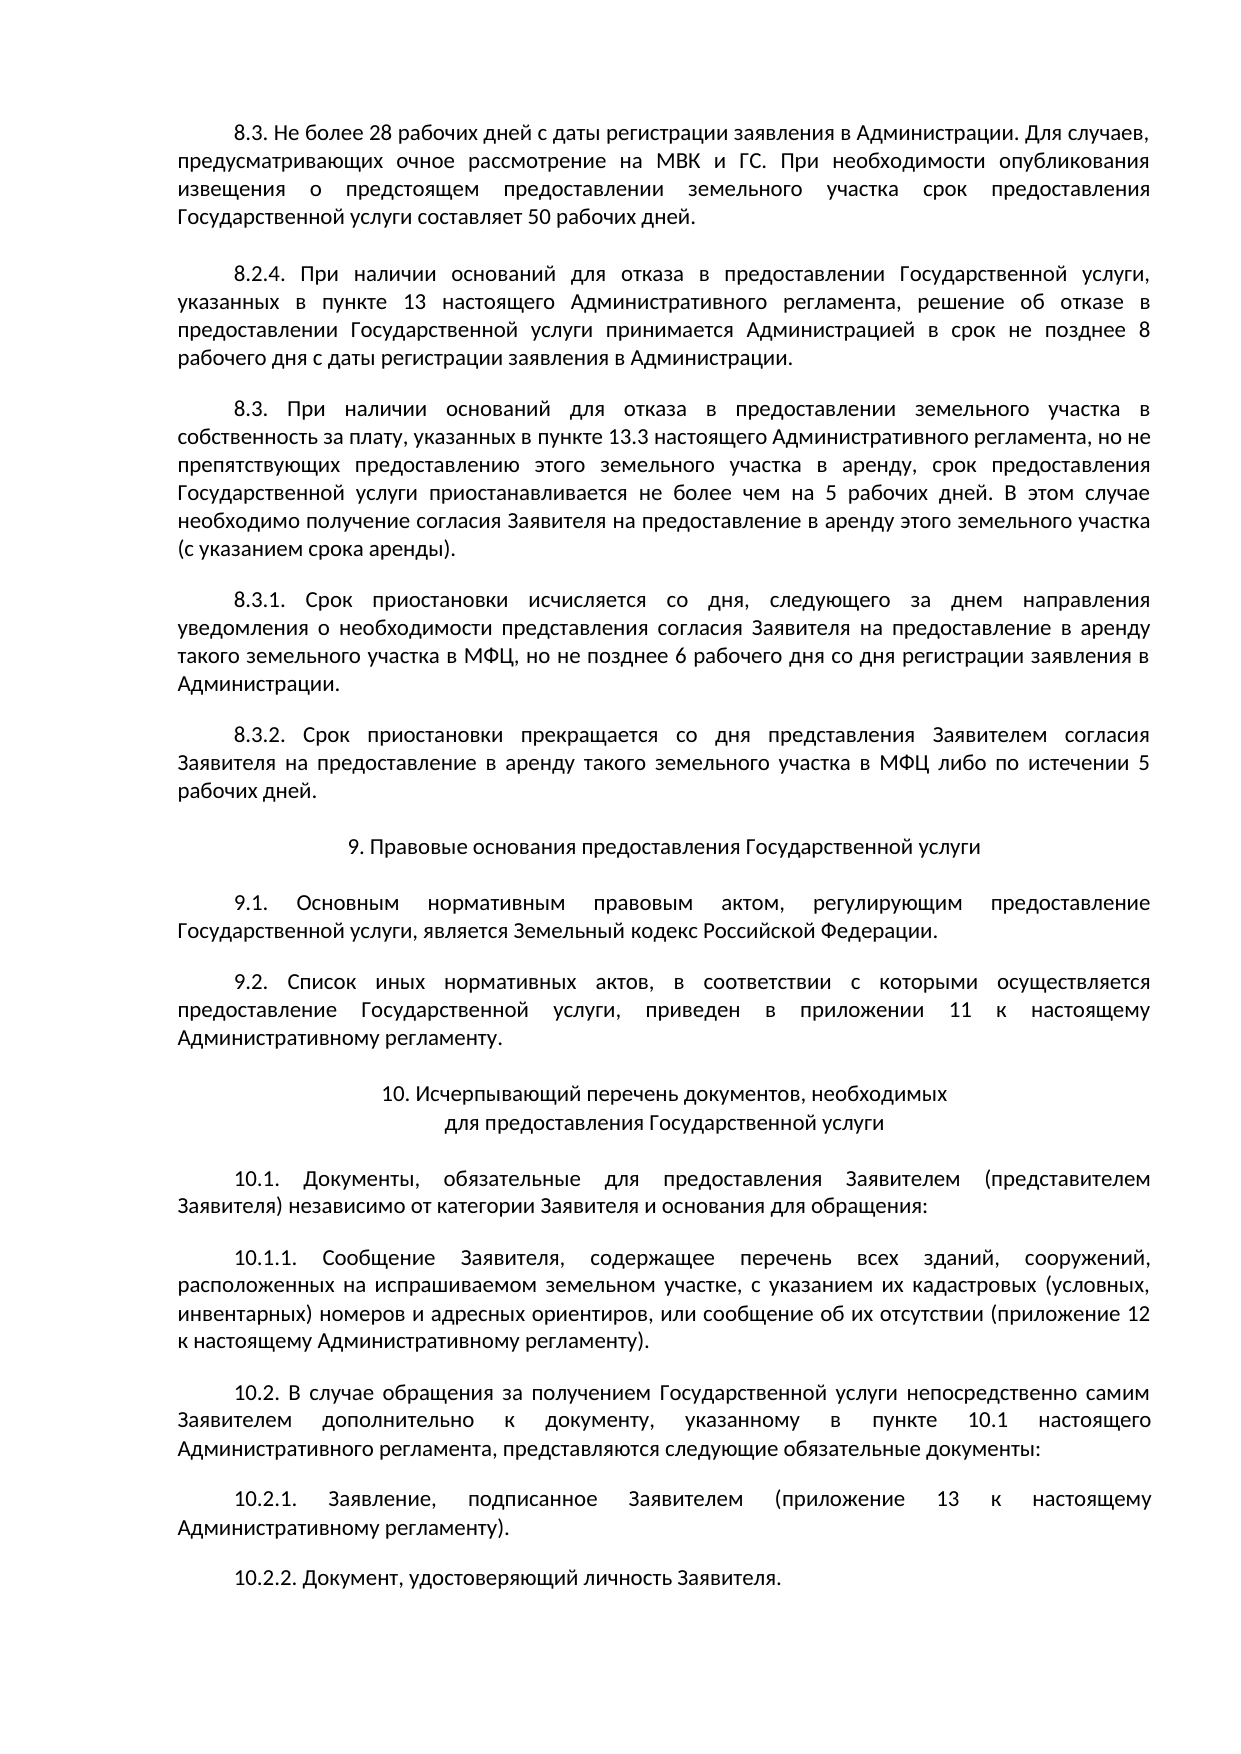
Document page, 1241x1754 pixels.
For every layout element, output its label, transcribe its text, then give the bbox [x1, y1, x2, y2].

text 9.2. Список иных нормативных актов, в соответствии с которыми осуществляется предоставление Государственной услуги, приведен в приложении 11 к настоящему Административному регламенту. [177, 967, 1152, 1052]
text 10.1. Документы, обязательные для предоставления Заявителем (представителем Заявителя) независимо от категории Заявителя и основания для обращения: [177, 1164, 1152, 1220]
text 10.2. В случае обращения за получением Государственной услуги непосредственно самим Заявителем дополнительно к документу, указанному в пункте 10.1 настоящего Административного регламента, представляются следующие обязательные документы: [177, 1378, 1152, 1462]
text 10.2.2. Документ, удостоверяющий личность Заявителя. [177, 1563, 1152, 1592]
text 9.1. Основным нормативным правовым актом, регулирующим предоставление Государственной услуги, является Земельный кодекс Российской Федерации. [177, 888, 1152, 944]
text 8.3. Не более 28 рабочих дней с даты регистрации заявления в Администрации. Для случаев, предусматривающих очное рассмотрение на МВК и ГС. При необходимости опубликования извещения о предстоящем предоставлении земельного участка срок предоставления Государственной услуги составляет 50 рабочих дней. [177, 118, 1152, 230]
text 10.1.1. Сообщение Заявителя, содержащее перечень всех зданий, сооружений, расположенных на испрашиваемом земельном участке, с указанием их кадастровых (условных, инвентарных) номеров и адресных ориентиров, или сообщение об их отсутствии (приложение 12 к настоящему Административному регламенту). [177, 1243, 1152, 1355]
text 8.3.1. Срок приостановки исчисляется со дня, следующего за днем направления уведомления о необходимости представления согласия Заявителя на предоставление в аренду такого земельного участка в МФЦ, но не позднее 6 рабочего дня со дня регистрации заявления в Администрации. [177, 585, 1152, 697]
text 9. Правовые основания предоставления Государственной услуги [177, 832, 1152, 861]
text для предоставления Государственной услуги [177, 1108, 1152, 1136]
text 8.3.2. Срок приостановки прекращается со дня представления Заявителем согласия Заявителя на предоставление в аренду такого земельного участка в МФЦ либо по истечении 5 рабочих дней. [177, 720, 1152, 804]
text 10. Исчерпывающий перечень документов, необходимых [177, 1079, 1152, 1108]
text 10.2.1. Заявление, подписанное Заявителем (приложение 13 к настоящему Административному регламенту). [177, 1484, 1152, 1541]
text 8.2.4. При наличии оснований для отказа в предоставлении Государственной услуги, указанных в пункте 13 настоящего Административного регламента, решение об отказе в предоставлении Государственной услуги принимается Администрацией в срок не позднее 8 рабочего дня с даты регистрации заявления в Администрации. [177, 259, 1152, 371]
text 8.3. При наличии оснований для отказа в предоставлении земельного участка в собственность за плату, указанных в пункте 13.3 настоящего Административного регламента, но не препятствующих предоставлению этого земельного участка в аренду, срок предоставления Государственной услуги приостанавливается не более чем на 5 рабочих дней. В этом случае необходимо получение согласия Заявителя на предоставление в аренду этого земельного участка (с указанием срока аренды). [177, 394, 1152, 562]
